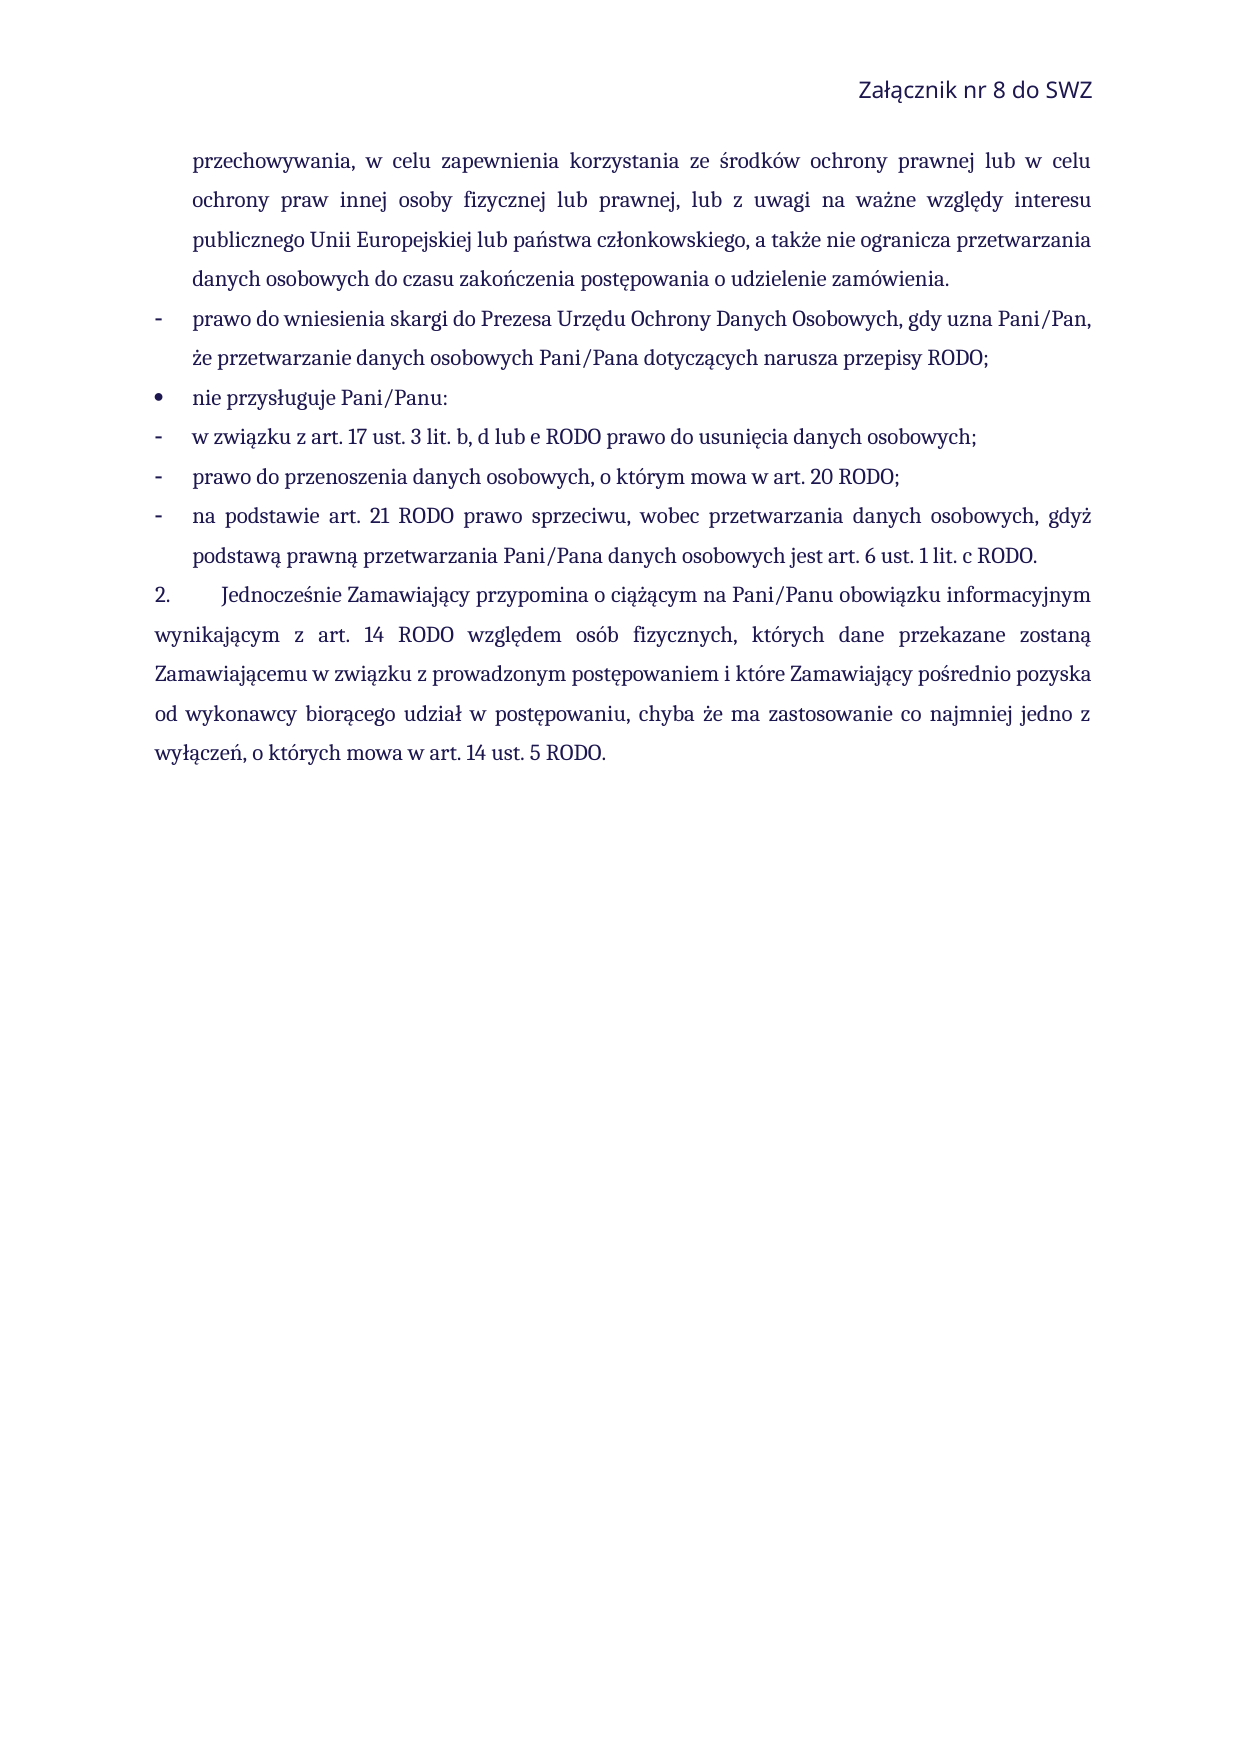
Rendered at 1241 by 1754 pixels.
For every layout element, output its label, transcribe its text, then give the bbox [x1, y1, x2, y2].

list na podstawie art. 21 RODO prawo sprzeciwu, wobec przetwarzania danych osobowych, gdyż podstawą prawną przetwarzania Pani/Pana danych osobowych jest art. 6 ust. 1 lit. c RODO. [154, 503, 1093, 569]
list prawo do przenoszenia danych osobowych, o którym mowa w art. 20 RODO; [154, 463, 1093, 490]
list Jednocześnie Zamawiający przypomina o ciążącym na Pani/Panu obowiązku informacyjnym wynikającym z art. 14 RODO względem osób fizycznych, których dane przekazane zostaną Zamawiającemu w związku z prowadzonym postępowaniem i które Zamawiający pośrednio pozyska od wykonawcy biorącego udział w postępowaniu, chyba że ma zastosowanie co najmniej jedno z wyłączeń, o których mowa w art. 14 ust. 5 RODO. [155, 582, 1093, 766]
list w związku z art. 17 ust. 3 lit. b, d lub e RODO prawo do usunięcia danych osobowych; [154, 424, 1093, 450]
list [154, 148, 1093, 292]
list prawo do wniesienia skargi do Prezesa Urzędu Ochrony Danych Osobowych, gdy uzna Pani/Pan, że przetwarzanie danych osobowych Pani/Pana dotyczących narusza przepisy RODO; [154, 306, 1093, 371]
list nie przysługuje Pani/Panu: [154, 384, 1093, 411]
